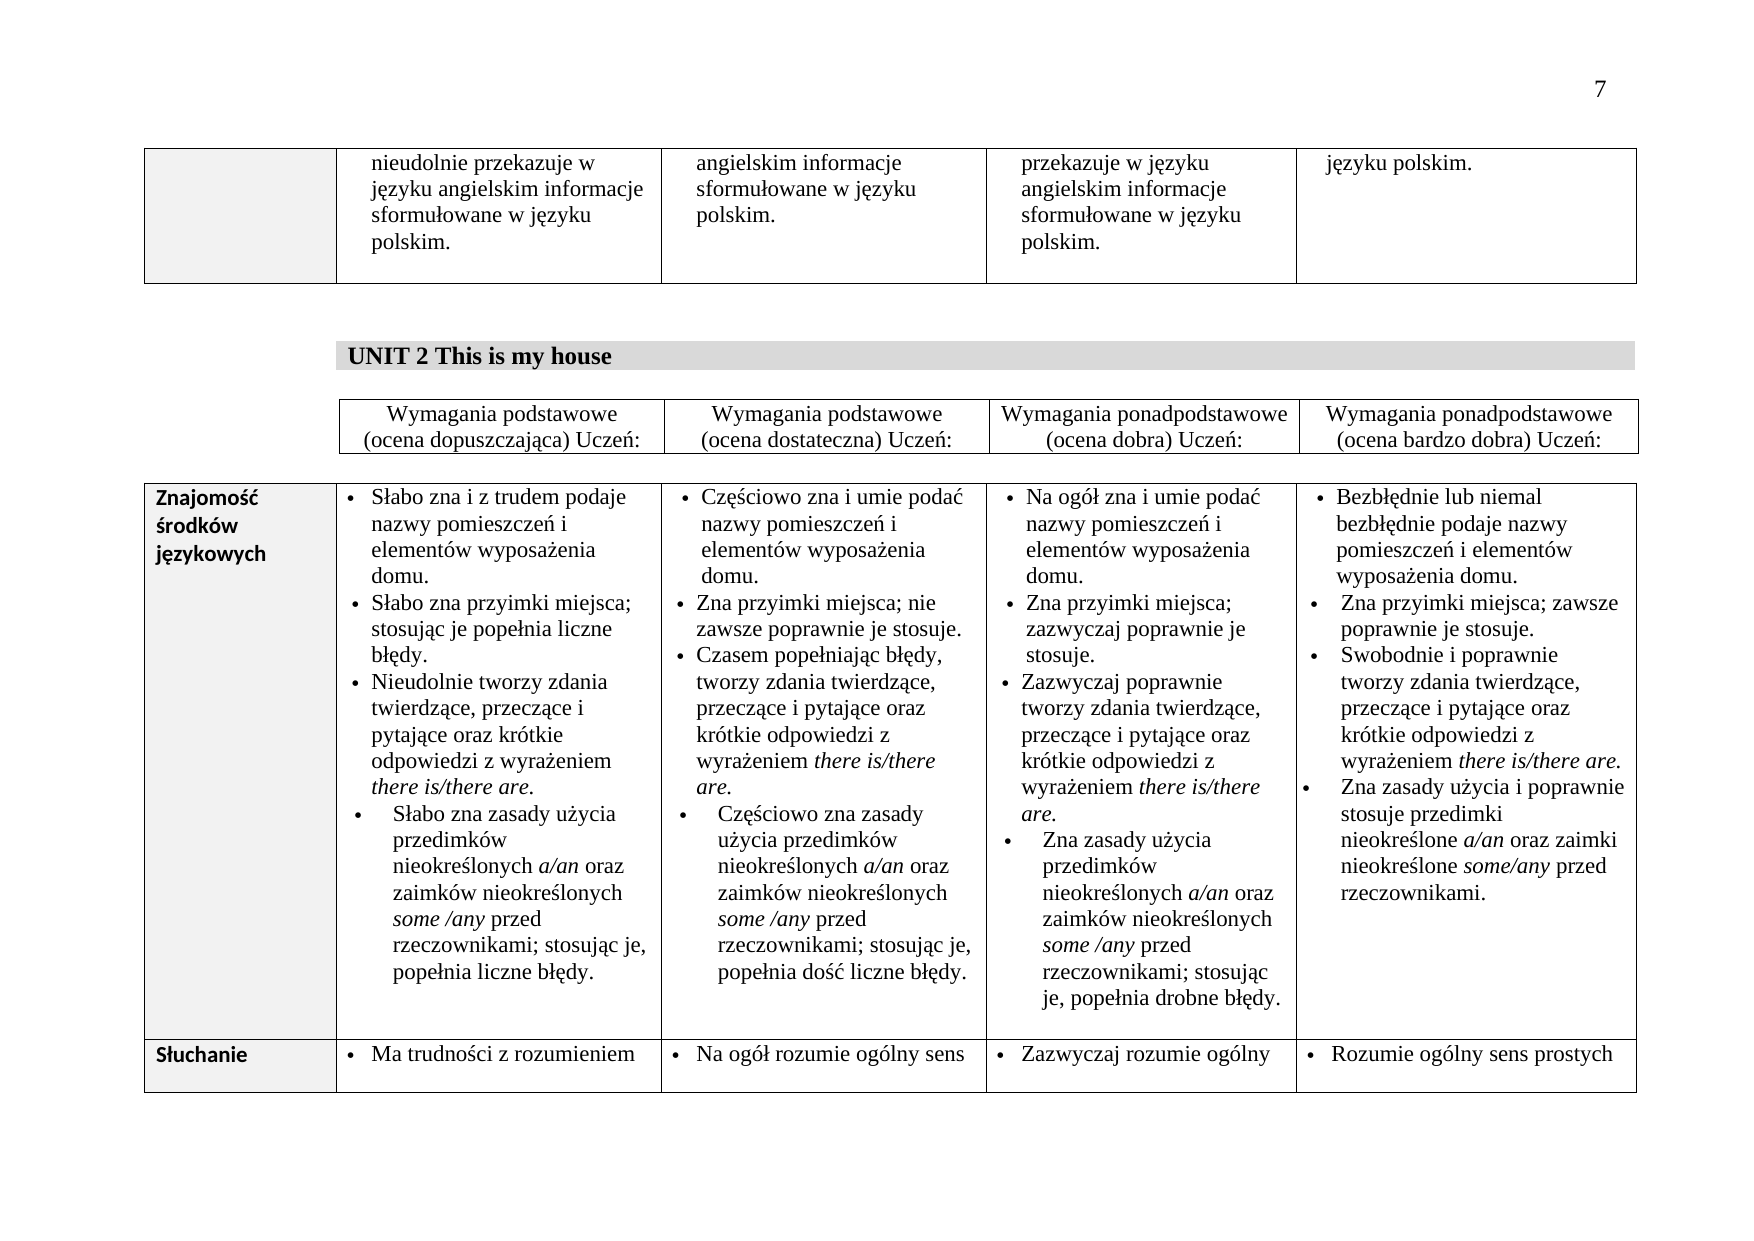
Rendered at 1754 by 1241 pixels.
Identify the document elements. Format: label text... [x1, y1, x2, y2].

table_header Słabo zna i z trudem podaje nazwy pomieszczeń i elementów wyposażenia domu. Słabo zna przyimki miejsca; stosując je popełnia liczne błędy. Nieudolnie tworzy zdania twierdzące, przeczące i pytające oraz krótkie odpowiedzi z wyrażeniem there is/there are. Słabo zna zasady użycia przedimków nieokreślonych a/an oraz zaimków nieokreślonych some /any przed rzeczownikami; stosując je, popełnia liczne błędy. [337, 484, 661, 1039]
table_cell Słuchanie [145, 1040, 336, 1092]
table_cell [1297, 1040, 1636, 1092]
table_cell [1297, 149, 1636, 283]
table_header Wymagania ponadpodstawowe (ocena bardzo dobra) Uczeń: [1300, 400, 1638, 453]
table_header Wymagania podstawowe (ocena dostateczna) Uczeń: [665, 400, 989, 453]
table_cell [337, 1040, 661, 1092]
table_header Wymagania ponadpodstawowe (ocena dobra) Uczeń: [990, 400, 1299, 453]
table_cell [145, 149, 336, 283]
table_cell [337, 149, 661, 283]
table_header UNIT 2 This is my house [336, 341, 1635, 370]
table_header Wymagania podstawowe (ocena dopuszczająca) Uczeń: [340, 400, 664, 453]
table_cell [987, 1040, 1296, 1092]
table_header Na ogół zna i umie podać nazwy pomieszczeń i elementów wyposażenia domu. Zna przyimki miejsca; zazwyczaj poprawnie je stosuje. Zazwyczaj poprawnie tworzy zdania twierdzące, przeczące i pytające oraz krótkie odpowiedzi z wyrażeniem there is/there are. Zna zasady użycia przedimków nieokreślonych a/an oraz zaimków nieokreślonych some /any przed rzeczownikami; stosując je, popełnia drobne błędy. [987, 484, 1296, 1039]
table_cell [662, 149, 986, 283]
table_header Znajomość środków językowych [145, 484, 336, 1039]
table_header Bezbłędnie lub niemal bezbłędnie podaje nazwy pomieszczeń i elementów wyposażenia domu. Zna przyimki miejsca; zawsze poprawnie je stosuje. Swobodnie i poprawnie tworzy zdania twierdzące, przeczące i pytające oraz krótkie odpowiedzi z wyrażeniem there is/there are. Zna zasady użycia i poprawnie stosuje przedimki nieokreślone a/an oraz zaimki nieokreślone some/any przed rzeczownikami. [1297, 484, 1636, 1039]
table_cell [987, 149, 1296, 283]
table_header Częściowo zna i umie podać nazwy pomieszczeń i elementów wyposażenia domu. Zna przyimki miejsca; nie zawsze poprawnie je stosuje. Czasem popełniając błędy, tworzy zdania twierdzące, przeczące i pytające oraz krótkie odpowiedzi z wyrażeniem there is/there are. Częściowo zna zasady użycia przedimków nieokreślonych a/an oraz zaimków nieokreślonych some /any przed rzeczownikami; stosując je, popełnia dość liczne błędy. [662, 484, 986, 1039]
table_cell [662, 1040, 986, 1092]
